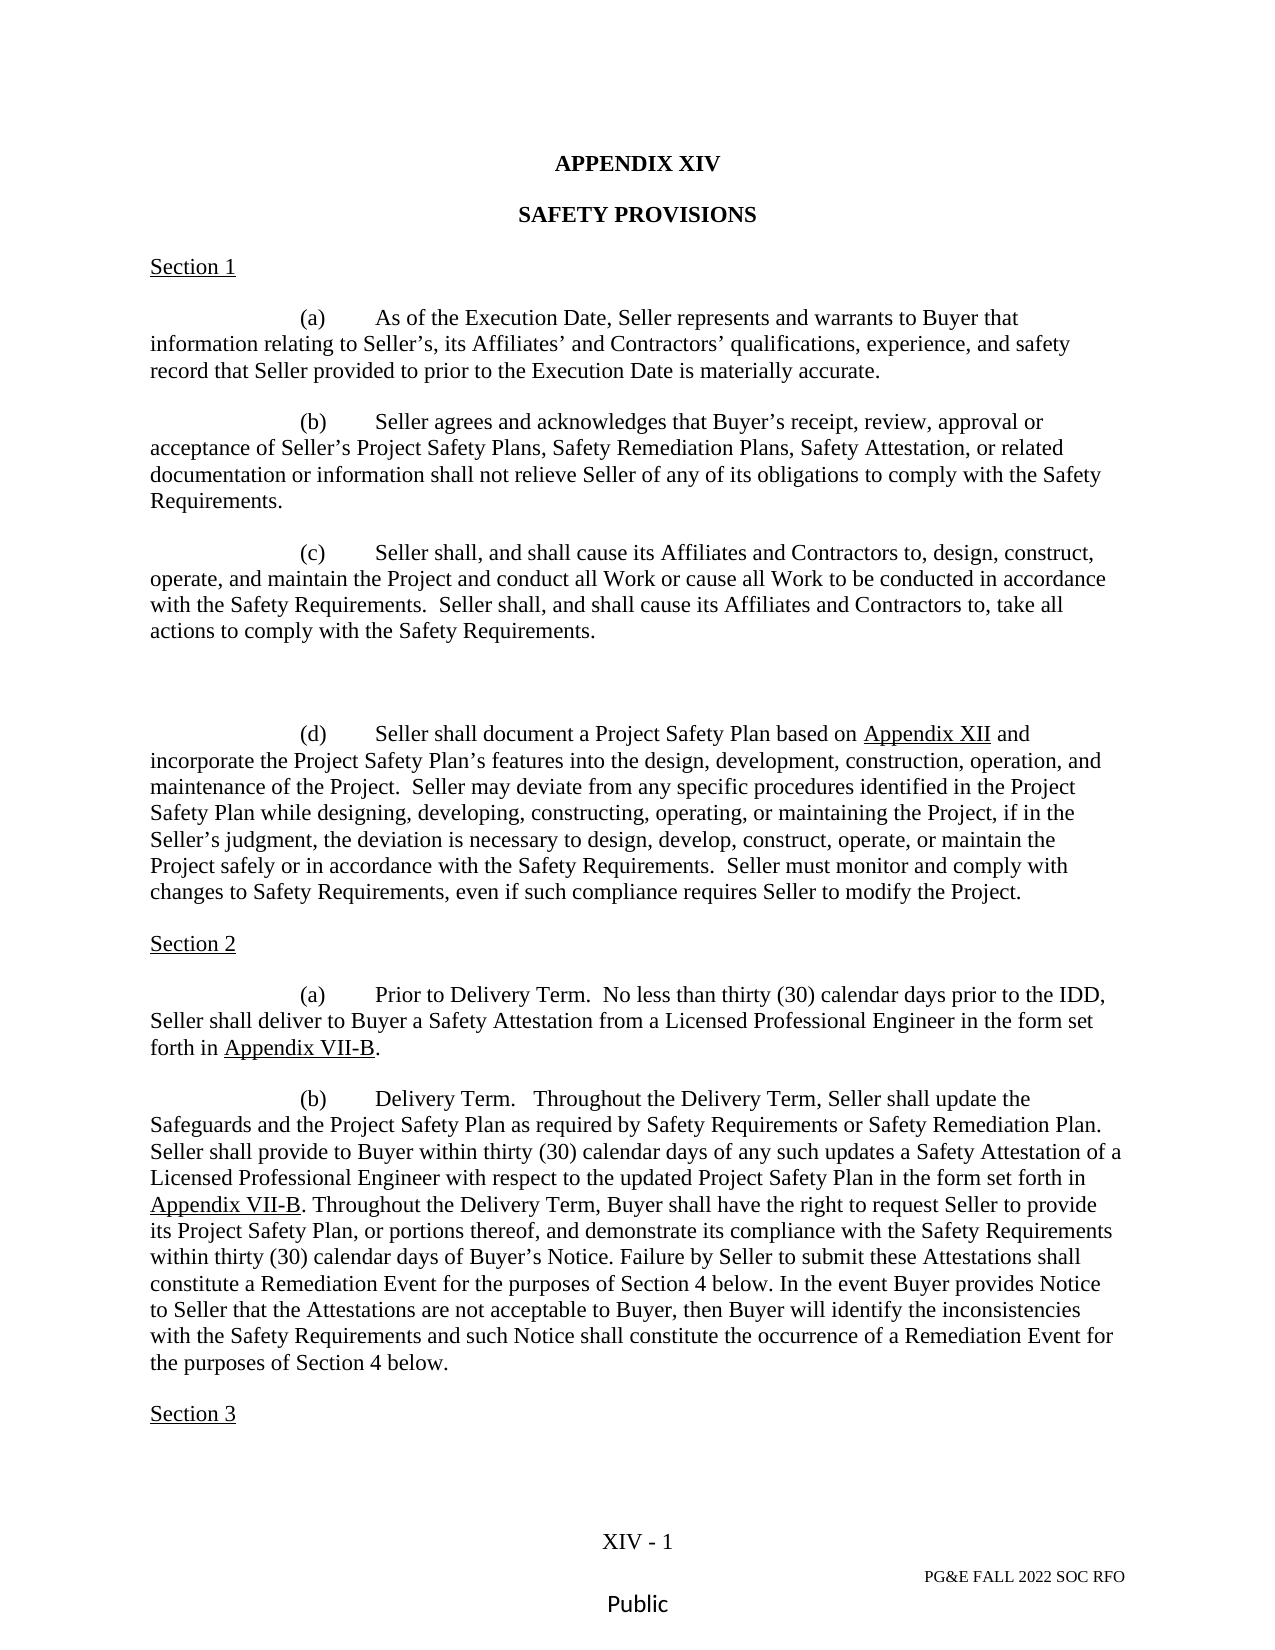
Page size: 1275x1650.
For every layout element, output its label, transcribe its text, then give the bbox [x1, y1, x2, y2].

text Section 3 [150, 1400, 1125, 1426]
text (b) Delivery Term. Throughout the Delivery Term, Seller shall update the Safeguards and the Project Safety Plan as required by Safety Requirements or Safety Remediation Plan. Seller shall provide to Buyer within thirty (30) calendar days of any such updates a Safety Attestation of a Licensed Professional Engineer with respect to the updated Project Safety Plan in the form set forth in Appendix VII-B. Throughout the Delivery Term, Buyer shall have the right to request Seller to provide its Project Safety Plan, or portions thereof, and demonstrate its compliance with the Safety Requirements within thirty (30) calendar days of Buyer’s Notice. Failure by Seller to submit these Attestations shall constitute a Remediation Event for the purposes of Section 4 below. In the event Buyer provides Notice to Seller that the Attestations are not acceptable to Buyer, then Buyer will identify the inconsistencies with the Safety Requirements and such Notice shall constitute the occurrence of a Remediation Event for the purposes of Section 4 below. [150, 1085, 1125, 1375]
text (d) Seller shall document a Project Safety Plan based on Appendix XII and incorporate the Project Safety Plan’s features into the design, development, construction, operation, and maintenance of the Project. Seller may deviate from any specific procedures identified in the Project Safety Plan while designing, developing, constructing, operating, or maintaining the Project, if in the Seller’s judgment, the deviation is necessary to design, develop, construct, operate, or maintain the Project safely or in accordance with the Safety Requirements. Seller must monitor and comply with changes to Safety Requirements, even if such compliance requires Seller to modify the Project. [150, 720, 1125, 905]
text (b) Seller agrees and acknowledges that Buyer’s receipt, review, approval or acceptance of Seller’s Project Safety Plans, Safety Remediation Plans, Safety Attestation, or related documentation or information shall not relieve Seller of any of its obligations to comply with the Safety Requirements. [150, 408, 1125, 513]
text SAFETY PROVISIONS [150, 201, 1125, 228]
text Section 1 [150, 253, 1125, 279]
text (a) As of the Execution Date, Seller represents and warrants to Buyer that information relating to Seller’s, its Affiliates’ and Contractors’ qualifications, experience, and safety record that Seller provided to prior to the Execution Date is materially accurate. [150, 304, 1125, 383]
text APPENDIX XIV [150, 150, 1125, 176]
text (a) Prior to Delivery Term. No less than thirty (30) calendar days prior to the IDD, Seller shall deliver to Buyer a Safety Attestation from a Licensed Professional Engineer in the form set forth in Appendix VII-B. [150, 981, 1125, 1060]
text (c) Seller shall, and shall cause its Affiliates and Contractors to, design, construct, operate, and maintain the Project and conduct all Work or cause all Work to be conducted in accordance with the Safety Requirements. Seller shall, and shall cause its Affiliates and Contractors to, take all actions to comply with the Safety Requirements. [150, 538, 1125, 644]
text Section 2 [150, 930, 1125, 956]
